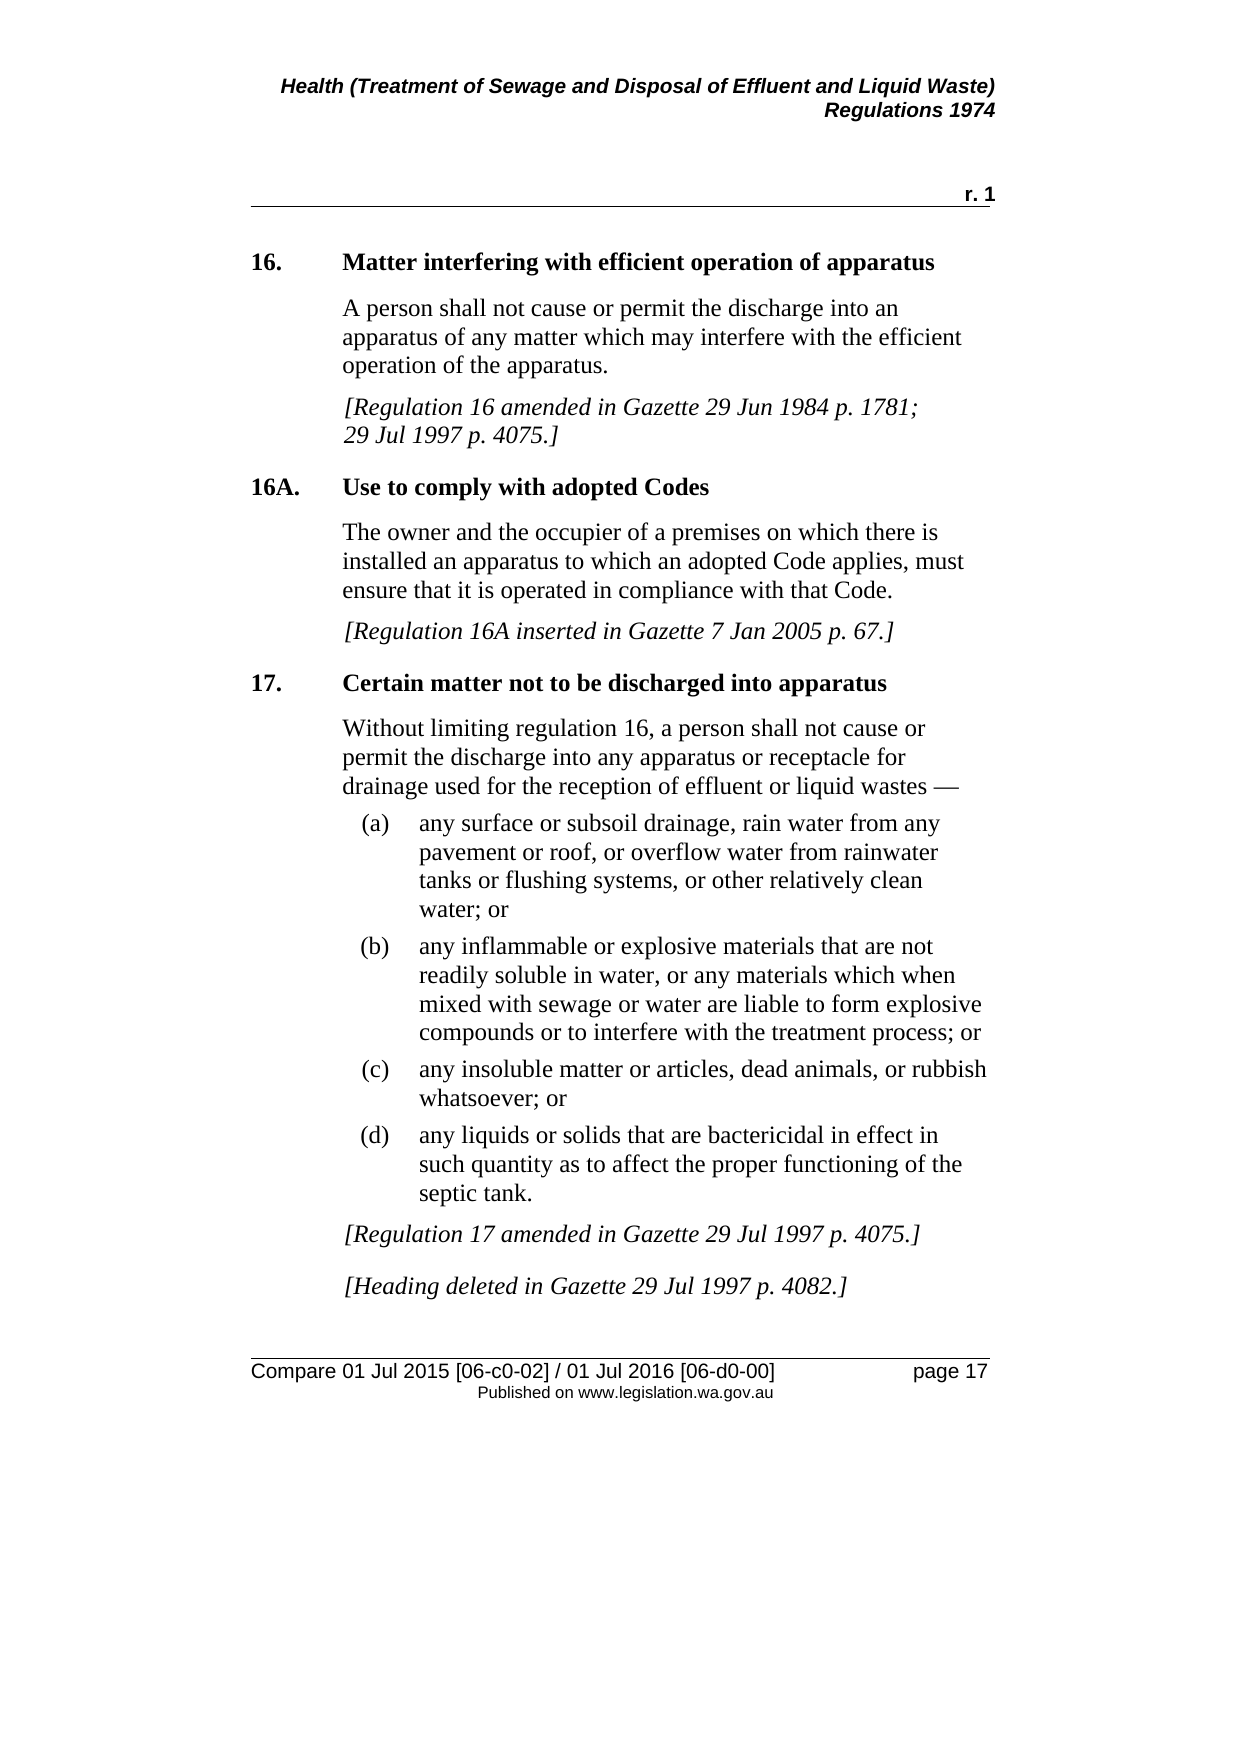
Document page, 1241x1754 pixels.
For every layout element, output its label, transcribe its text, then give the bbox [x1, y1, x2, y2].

text (b) any inflammable or explosive materials that are not readily soluble in water, or any materials which when mixed with sewage or water are liable to form explosive compounds or to interfere with the treatment process; or [251, 931, 990, 1046]
text Without limiting regulation 16, a person shall not cause or permit the discharge into any apparatus or receptacle for drainage used for the reception of effluent or liquid wastes — [251, 713, 990, 799]
text (c) any insoluble matter or articles, dead animals, or rubbish whatsoever; or [251, 1054, 990, 1112]
text [Regulation 16 amended in Gazette 29 Jun 1984 p. 1781; 29 Jul 1997 p. 4075.] [251, 392, 990, 449]
text [Regulation 16A inserted in Gazette 7 Jan 2005 p. 67.] [251, 616, 990, 645]
subtitle 16A. Use to comply with adopted Codes [251, 472, 990, 501]
text The owner and the occupier of a premises on which there is installed an apparatus to which an adopted Code applies, must ensure that it is operated in compliance with that Code. [251, 517, 990, 604]
subtitle 17. Certain matter not to be discharged into apparatus [251, 668, 990, 697]
text [Heading deleted in Gazette 29 Jul 1997 p. 4082.] [251, 1271, 990, 1299]
text (a) any surface or subsoil drainage, rain water from any pavement or roof, or overflow water from rainwater tanks or flushing systems, or other relatively clean water; or [251, 808, 990, 923]
text [Regulation 17 amended in Gazette 29 Jul 1997 p. 4075.] [251, 1219, 990, 1248]
subtitle 16. Matter interfering with efficient operation of apparatus [251, 247, 990, 276]
text A person shall not cause or permit the discharge into an apparatus of any matter which may interfere with the efficient operation of the apparatus. [251, 293, 990, 379]
text (d) any liquids or solids that are bactericidal in effect in such quantity as to affect the proper functioning of the septic tank. [251, 1120, 990, 1207]
